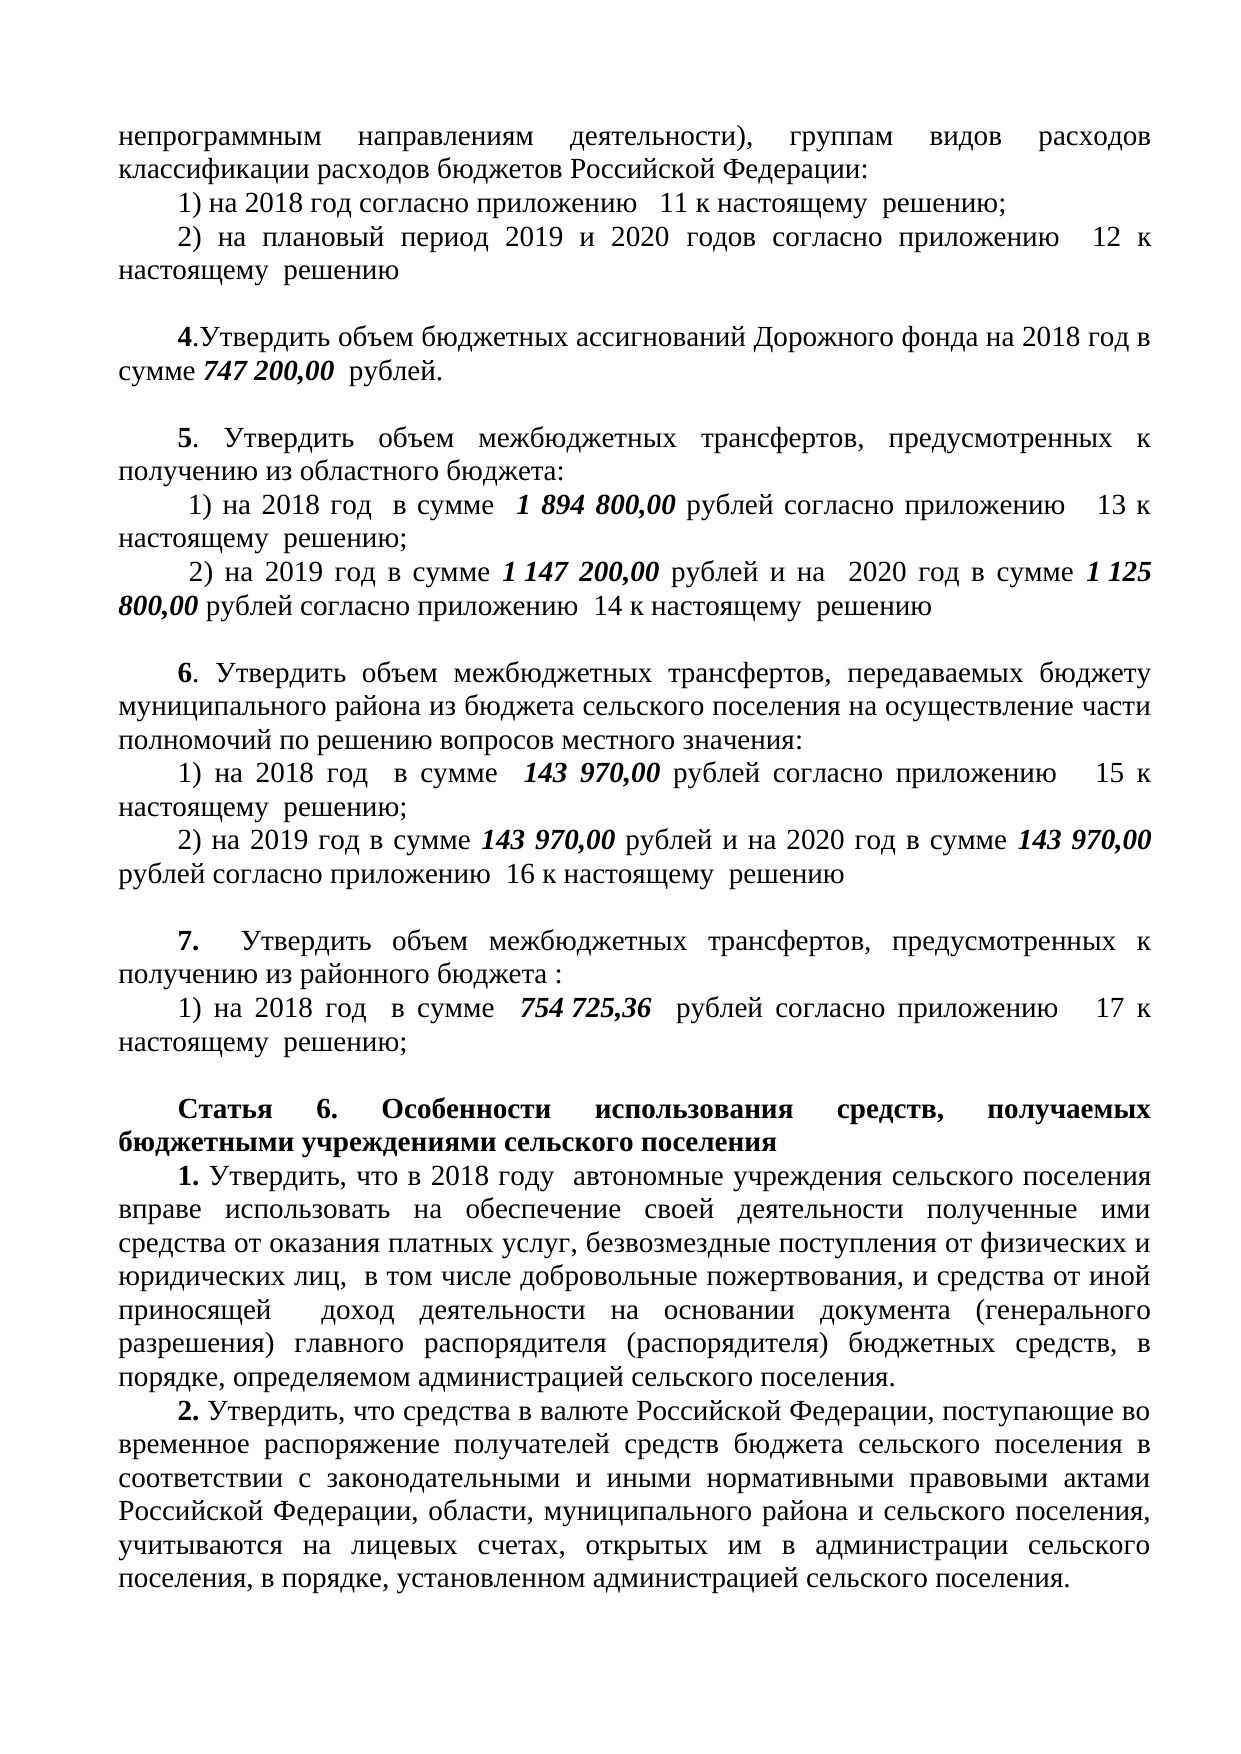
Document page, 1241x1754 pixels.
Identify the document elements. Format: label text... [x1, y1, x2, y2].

text 2) на плановый период 2019 и 2020 годов согласно приложению 12 к настоящему решению [118, 219, 1152, 286]
text 4.Утвердить объем бюджетных ассигнований Дорожного фонда на 2018 год в сумме 747 200,00 рублей. [118, 319, 1152, 386]
text 1) на 2018 год согласно приложению 11 к настоящему решению; [118, 185, 1152, 219]
text 2) на 2019 год в сумме 143 970,00 рублей и на 2020 год в сумме 143 970,00 рублей согласно приложению 16 к настоящему решению [118, 822, 1152, 889]
text 5. Утвердить объем межбюджетных трансфертов, предусмотренных к получению из областного бюджета: [118, 420, 1152, 487]
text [118, 118, 1152, 185]
text 7. Утвердить объем межбюджетных трансфертов, предусмотренных к получению из районного бюджета : [118, 923, 1152, 990]
text Статья 6. Особенности использования средств, получаемых бюджетными учреждениями сельского поселения [118, 1091, 1152, 1158]
text 2. Утвердить, что средства в валюте Российской Федерации, поступающие во временное распоряжение получателей средств бюджета сельского поселения в соответствии с законодательными и иными нормативными правовыми актами Российской Федерации, области, муниципального района и сельского поселения, учитываются на лицевых счетах, открытых им в администрации сельского поселения, в порядке, установленном администрацией сельского поселения. [118, 1393, 1152, 1594]
text 1) на 2018 год в сумме 1 894 800,00 рублей согласно приложению 13 к настоящему решению; [118, 487, 1152, 554]
text 6. Утвердить объем межбюджетных трансфертов, передаваемых бюджету муниципального района из бюджета сельского поселения на осуществление части полномочий по решению вопросов местного значения: [118, 655, 1152, 755]
text 1. Утвердить, что в 2018 году автономные учреждения сельского поселения вправе использовать на обеспечение своей деятельности полученные ими средства от оказания платных услуг, безвозмездные поступления от физических и юридических лиц, в том числе добровольные пожертвования, и средства от иной приносящей доход деятельности на основании документа (генерального разрешения) главного распорядителя (распорядителя) бюджетных средств, в порядке, определяемом администрацией сельского поселения. [118, 1158, 1152, 1393]
text 1) на 2018 год в сумме 754 725,36 рублей согласно приложению 17 к настоящему решению; [118, 990, 1152, 1057]
text 2) на 2019 год в сумме 1 147 200,00 рублей и на 2020 год в сумме 1 125 800,00 рублей согласно приложению 14 к настоящему решению [118, 554, 1152, 621]
text 1) на 2018 год в сумме 143 970,00 рублей согласно приложению 15 к настоящему решению; [118, 755, 1152, 822]
